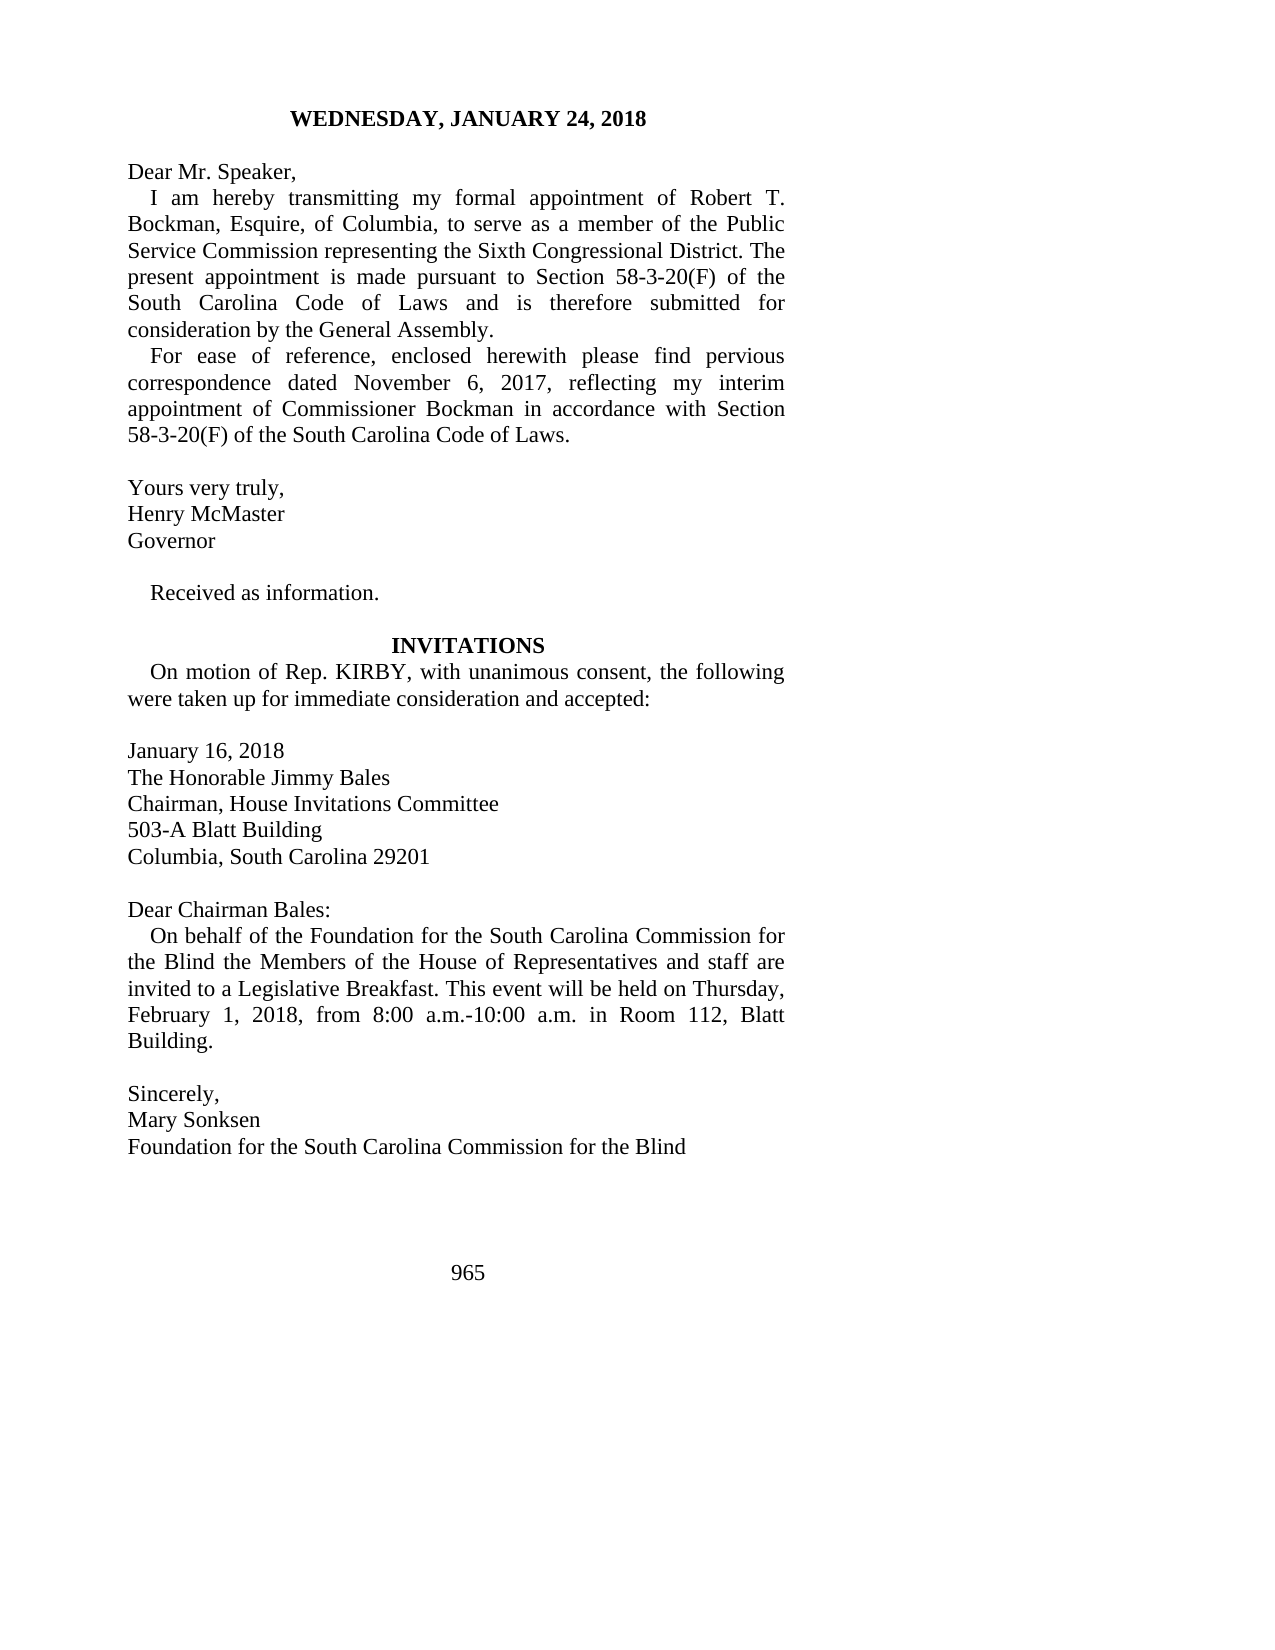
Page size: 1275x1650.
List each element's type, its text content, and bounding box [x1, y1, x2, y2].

text INVITATIONS [127, 632, 786, 658]
text Sincerely, [127, 1080, 786, 1106]
text Dear Mr. Speaker, [127, 158, 786, 184]
text The Honorable Jimmy Bales [127, 764, 786, 790]
text Yours very truly, [127, 474, 786, 500]
text Governor [127, 527, 786, 553]
text Dear Chairman Bales: [127, 896, 786, 922]
text Mary Sonksen [127, 1106, 786, 1133]
text On motion of Rep. KIRBY, with unanimous consent, the following were taken up for immediate consideration and accepted: [127, 658, 786, 711]
text Foundation for the South Carolina Commission for the Blind [127, 1133, 786, 1159]
text Chairman, House Invitations Committee [127, 790, 786, 817]
text I am hereby transmitting my formal appointment of Robert T. Bockman, Esquire, of Columbia, to serve as a member of the Public Service Commission representing the Sixth Congressional District. The present appointment is made pursuant to Section 58-3-20(F) of the South Carolina Code of Laws and is therefore submitted for consideration by the General Assembly. [127, 184, 786, 342]
text For ease of reference, enclosed herewith please find pervious correspondence dated November 6, 2017, reflecting my interim appointment of Commissioner Bockman in accordance with Section 58-3-20(F) of the South Carolina Code of Laws. [127, 342, 786, 448]
text 503-A Blatt Building [127, 817, 786, 843]
text Henry McMaster [127, 500, 786, 527]
text Columbia, South Carolina 29201 [127, 843, 786, 869]
text On behalf of the Foundation for the South Carolina Commission for the Blind the Members of the House of Representatives and staff are invited to a Legislative Breakfast. This event will be held on Thursday, February 1, 2018, from 8:00 a.m.-10:00 a.m. in Room 112, Blatt Building. [127, 922, 786, 1054]
text January 16, 2018 [127, 737, 786, 764]
text Received as information. [127, 579, 786, 606]
